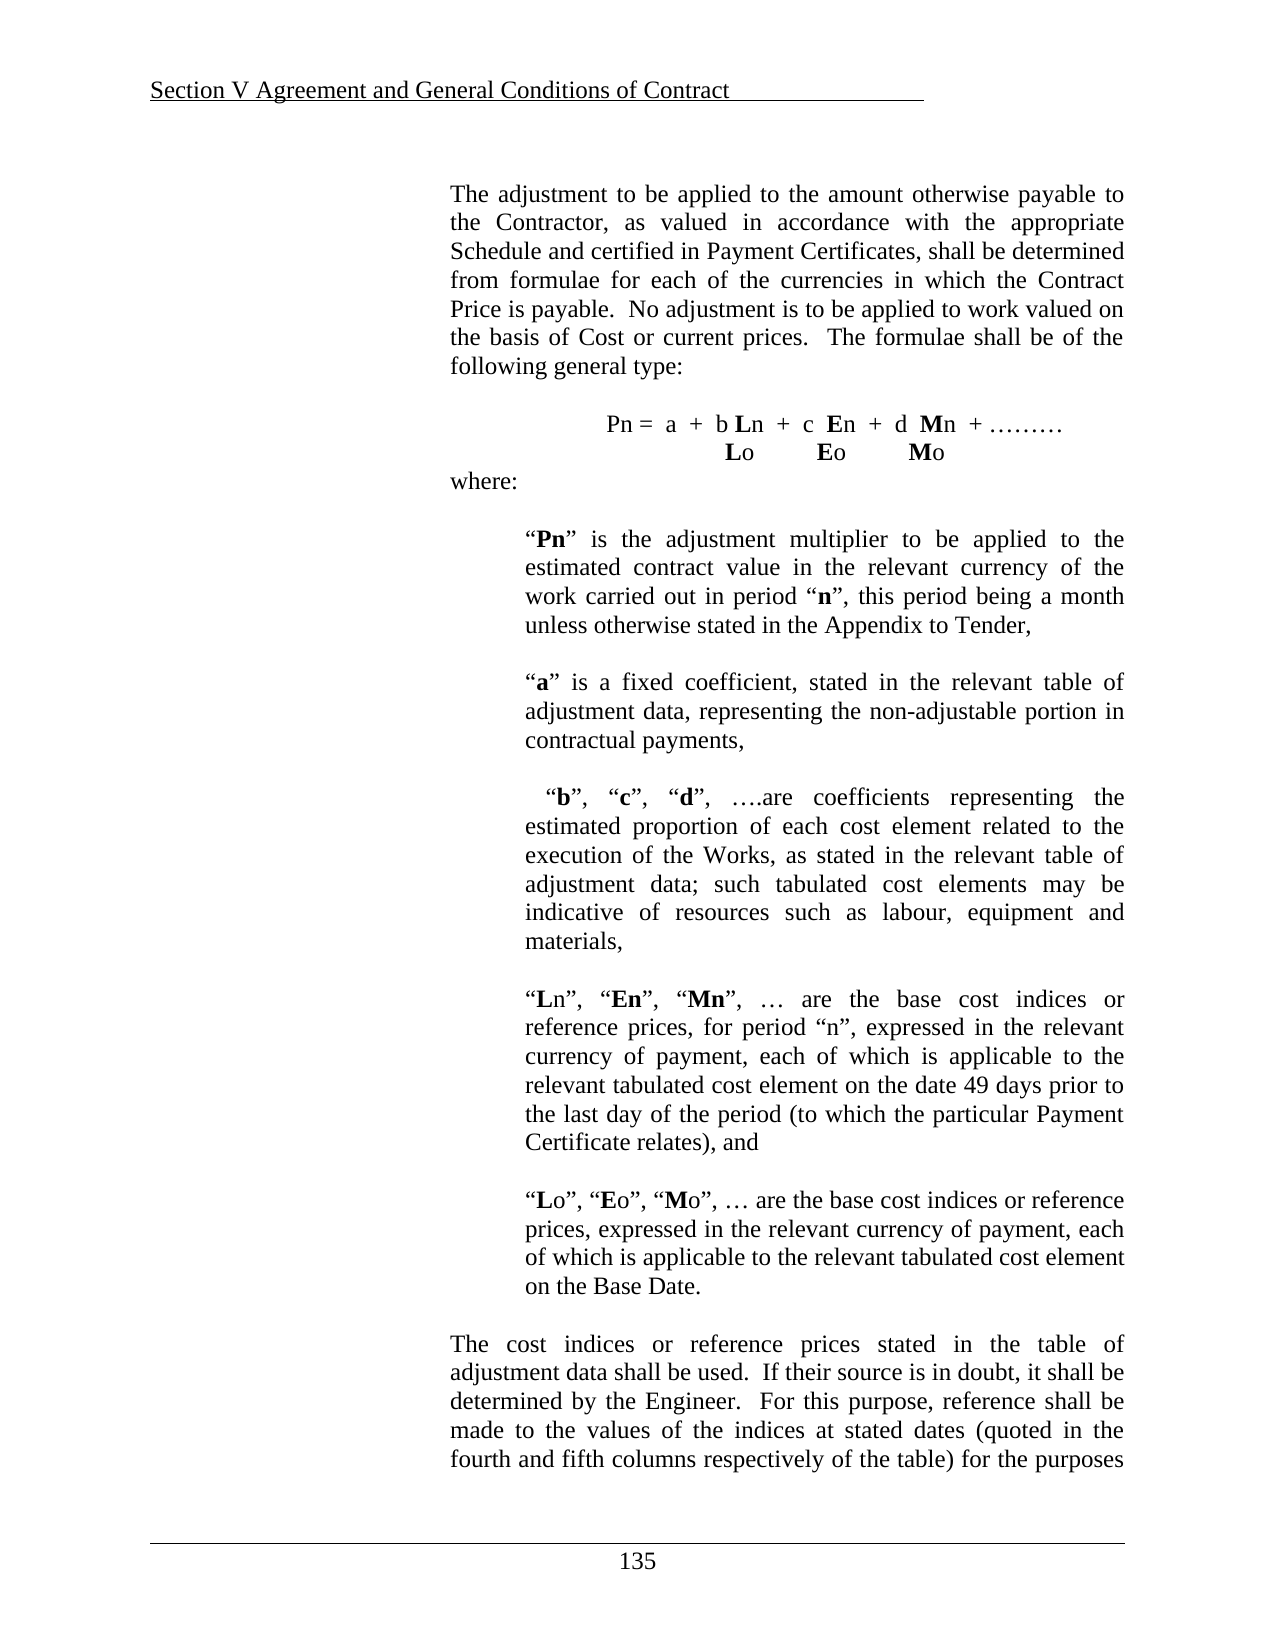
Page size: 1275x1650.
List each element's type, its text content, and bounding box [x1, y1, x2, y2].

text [450, 1329, 1125, 1472]
text where: [450, 466, 1125, 495]
text “Lo”, “Eo”, “Mo”, … are the base cost indices or reference prices, expressed in the relevant currency of payment, each of which is applicable to the relevant tabulated cost element on the Base Date. [525, 1185, 1125, 1300]
text “Ln”, “En”, “Mn”, … are the base cost indices or reference prices, for period “n”, expressed in the relevant currency of payment, each of which is applicable to the relevant tabulated cost element on the date 49 days prior to the last day of the period (to which the particular Payment Certificate relates), and [525, 984, 1125, 1156]
text “b”, “c”, “d”, ….are coefficients representing the estimated proportion of each cost element related to the execution of the Works, as stated in the relevant table of adjustment data; such tabulated cost elements may be indicative of resources such as labour, equipment and materials, [525, 782, 1125, 955]
text “a” is a fixed coefficient, stated in the relevant table of adjustment data, representing the non-adjustable portion in contractual payments, [525, 667, 1125, 754]
text The adjustment to be applied to the amount otherwise payable to the Contractor, as valued in accordance with the appropriate Schedule and certified in Payment Certificates, shall be determined from formulae for each of the currencies in which the Contract Price is payable. No adjustment is to be applied to work valued on the basis of Cost or current prices. The formulae shall be of the following general type: [450, 179, 1125, 380]
text Pn = a + b Ln + c En + d Mn + ……… [525, 409, 1125, 437]
text Lo Eo Mo [150, 437, 1125, 466]
text “Pn” is the adjustment multiplier to be applied to the estimated contract value in the relevant currency of the work carried out in period “n”, this period being a month unless otherwise stated in the Appendix to Tender, [525, 524, 1125, 639]
